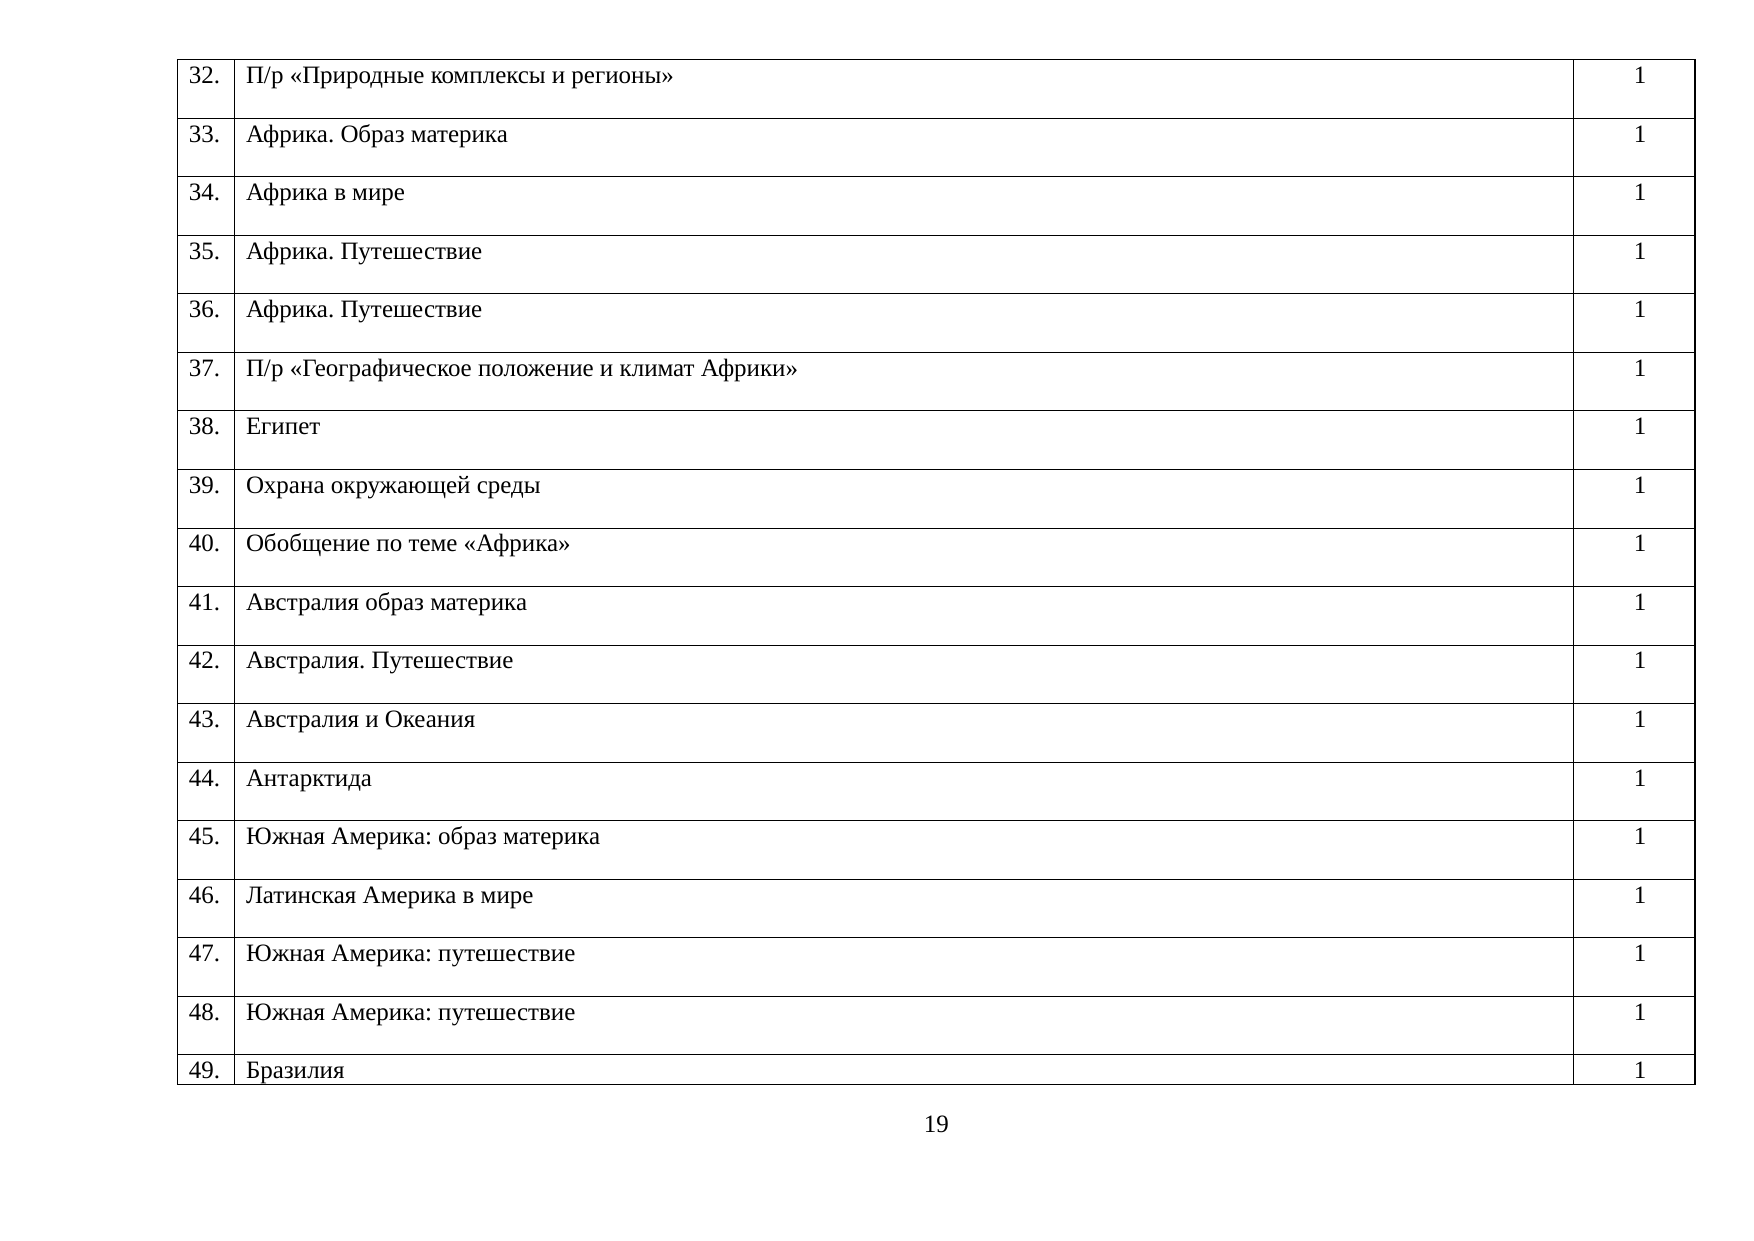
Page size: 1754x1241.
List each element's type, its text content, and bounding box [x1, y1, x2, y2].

table_cell 1 [1574, 997, 1694, 1054]
table_cell [178, 821, 234, 879]
table_cell [178, 880, 234, 937]
table_cell Австралия образ материка [235, 587, 1573, 644]
table_cell Антарктида [235, 763, 1573, 820]
table_cell П/р «Природные комплексы и регионы» [235, 60, 1573, 118]
table_cell 1 [1574, 646, 1694, 703]
table_cell [178, 177, 234, 235]
table_cell Африка. Путешествие [235, 236, 1573, 293]
table_cell [178, 411, 234, 469]
table_cell 1 [1574, 177, 1694, 235]
table_cell 1 [1574, 587, 1694, 644]
table_cell [178, 119, 234, 176]
table_cell [178, 938, 234, 996]
table_cell 1 [1574, 353, 1694, 410]
table_cell [178, 529, 234, 586]
table_cell Африка в мире [235, 177, 1573, 235]
table_cell [178, 763, 234, 820]
table_cell 1 [1574, 821, 1694, 879]
table_cell Южная Америка: образ материка [235, 821, 1573, 879]
table_cell [178, 997, 234, 1054]
table_cell Египет [235, 411, 1573, 469]
table_cell 1 [1574, 704, 1694, 762]
table_cell [178, 1055, 234, 1084]
table_cell Африка. Путешествие [235, 294, 1573, 352]
table_cell 1 [1574, 470, 1694, 527]
table_cell [178, 646, 234, 703]
table_cell 1 [1574, 294, 1694, 352]
table_cell Охрана окружающей среды [235, 470, 1573, 527]
table_cell [178, 587, 234, 644]
table_cell [178, 470, 234, 527]
table_cell Африка. Образ материка [235, 119, 1573, 176]
table_cell 1 [1574, 880, 1694, 937]
table_cell 1 [1574, 529, 1694, 586]
table_cell [178, 353, 234, 410]
table_cell 1 [1574, 411, 1694, 469]
table_cell Австралия. Путешествие [235, 646, 1573, 703]
table_cell Обобщение по теме «Африка» [235, 529, 1573, 586]
table_cell 1 [1574, 236, 1694, 293]
table_cell П/р «Географическое положение и климат Африки» [235, 353, 1573, 410]
table_cell Латинская Америка в мире [235, 880, 1573, 937]
table_cell 1 [1574, 60, 1694, 118]
table_cell 1 [1574, 938, 1694, 996]
table_cell 1 [1574, 763, 1694, 820]
table_cell 1 [1574, 1055, 1694, 1084]
table_cell [178, 704, 234, 762]
table_cell Южная Америка: путешествие [235, 997, 1573, 1054]
table_cell Южная Америка: путешествие [235, 938, 1573, 996]
table_cell Австралия и Океания [235, 704, 1573, 762]
table_cell [178, 236, 234, 293]
table_cell 1 [1574, 119, 1694, 176]
table_cell [178, 294, 234, 352]
table_cell Бразилия [235, 1055, 1573, 1084]
table_cell [178, 60, 234, 118]
